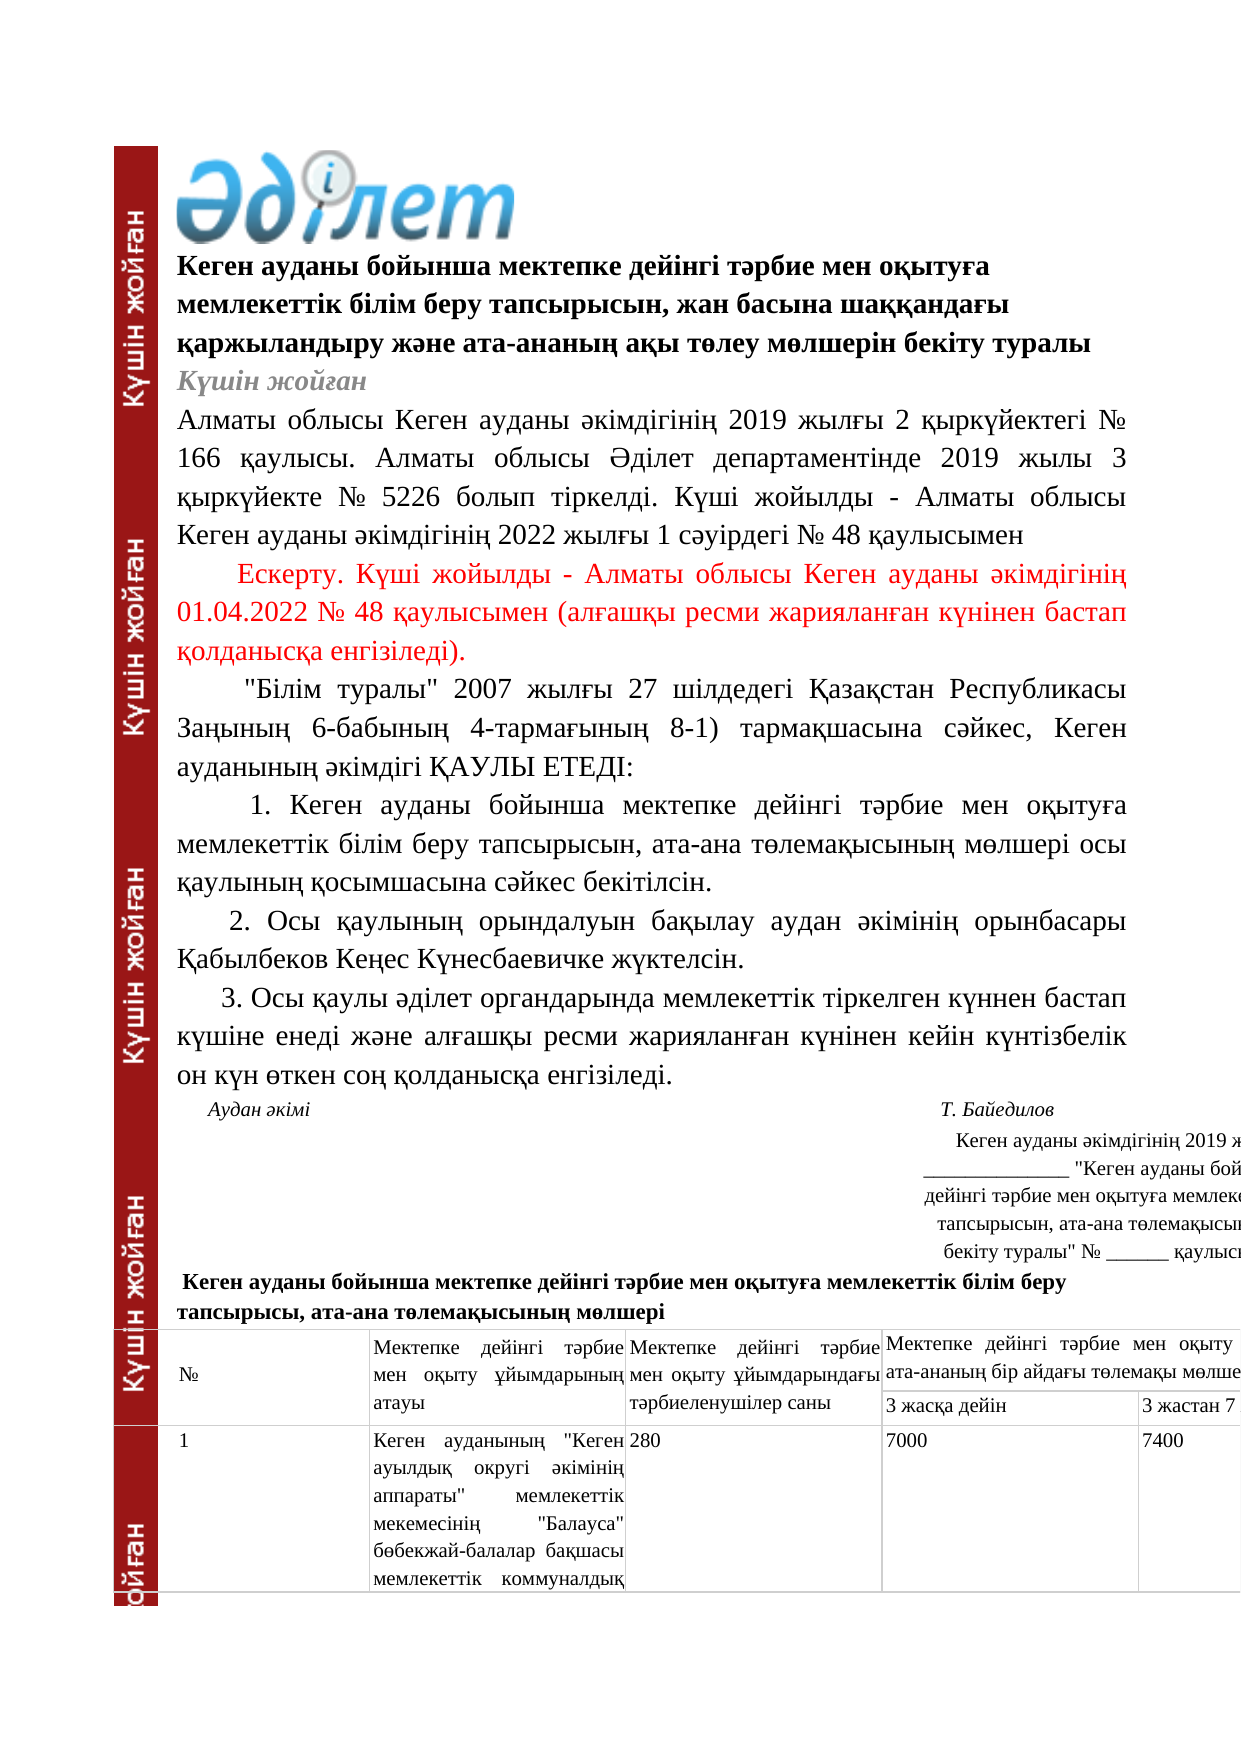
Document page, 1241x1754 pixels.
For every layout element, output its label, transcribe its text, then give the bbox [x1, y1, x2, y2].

picture [114, 1324, 158, 1329]
table_cell 1 [114, 1426, 369, 1591]
picture [114, 397, 158, 402]
table_cell 280 [626, 1426, 881, 1591]
text 2. Осы қаулының орындалуын бақылау аудан әкімінің орынбасары Қабылбеков Кеңес Күнесбаевичке жүктелсін. [112, 903, 1128, 975]
text 3. Осы қаулы әділет органдарында мемлекеттік тіркелген күннен бастап күшіне енеді және алғашқы ресми жарияланған күнінен кейін күнтізбелік он күн өткен соң қолданысқа енгізіледі. [112, 980, 1128, 1091]
text Кеген ауданы бойынша мектепке дейінгі тәрбие мен оқытуға мемлекеттік білім беру тапсырысы, ата-ана төлемақысының мөлшері [112, 1268, 1128, 1324]
table_header Мектепке дейінгі тәрбие мен оқыту ұйымдарының атауы [370, 1330, 625, 1425]
text 1. Кеген ауданы бойынша мектепке дейінгі тәрбие мен оқытуға мемлекеттік білім беру тапсырысын, ата-ана төлемақысының мөлшері осы қаулының қосымшасына сәйкес бекітілсін. [112, 787, 1128, 898]
table_header Кеген ауданы әкімдігінің 2019 жылғы "___" ______________ "Кеген ауданы бойынша мектепке дейінгі тәрбие мен оқытуға мемлекеттік білім беру тапсырысын, ата-ана төлемақысының мөлшерін бекіту туралы" № ______ қаулысына қосымша [912, 1127, 1240, 1268]
table_header [101, 1127, 912, 1268]
picture [114, 667, 158, 672]
picture [114, 146, 158, 248]
text "Білім туралы" 2007 жылғы 27 шілдедегі Қазақстан Республикасы Заңының 6-бабының 4-тармағының 8-1) тармақшасына сәйкес, Кеген ауданының әкімдігі ҚАУЛЫ ЕТЕДІ: [112, 672, 1128, 782]
text Алматы облысы Кеген ауданы әкімдігінің 2019 жылғы 2 қыркүйектегі № 166 қаулысы. Алматы облысы Әділет департаментінде 2019 жылы 3 қыркүйекте № 5226 болып тіркелді. Күші жойылды - Алматы облысы Кеген ауданы әкімдігінің 2022 жылғы 1 сәуірдегі № 48 қаулысымен [112, 402, 1128, 551]
table_cell 7000 [883, 1426, 1138, 1591]
table_header Аудан әкімі [101, 1096, 939, 1127]
picture [114, 898, 158, 903]
picture [114, 782, 158, 787]
table_cell 3 жасқа дейін [883, 1392, 1138, 1425]
text Кеген ауданы бойынша мектепке дейінгі тәрбие мен оқытуға мемлекеттік білім беру тапсырысын, жан басына шаққандағы қаржыландыру және ата-ананың ақы төлеу мөлшерін бекіту туралы [112, 248, 1128, 358]
picture [114, 551, 158, 556]
table_header № [114, 1330, 369, 1425]
table_cell 7400 [1139, 1426, 1240, 1591]
table_header Мектепке дейінгі тәрбие мен оқыту ұйымдарындағы ата-ананың бір айдағы төлемақы мөлшері (теңге) [883, 1330, 1240, 1390]
table_header Мектепке дейінгі тәрбие мен оқыту ұйымдарындағы тәрбиеленушілер саны [626, 1330, 881, 1425]
picture [114, 1091, 158, 1096]
text Ескерту. Күші жойылды - Алматы облысы Кеген ауданы әкімдігінің 01.04.2022 № 48 қаулысымен (алғашқы ресми жарияланған күнінен бастап қолданысқа енгізіледі). [112, 556, 1128, 667]
picture [114, 358, 158, 363]
text Күшін жойған [112, 363, 1128, 397]
picture [176, 150, 515, 244]
table_header Т. Байедилов [939, 1096, 1240, 1127]
picture [114, 975, 158, 980]
picture [114, 1593, 158, 1606]
table_cell 3 жастан 7 жасқа дейін [1139, 1392, 1240, 1425]
